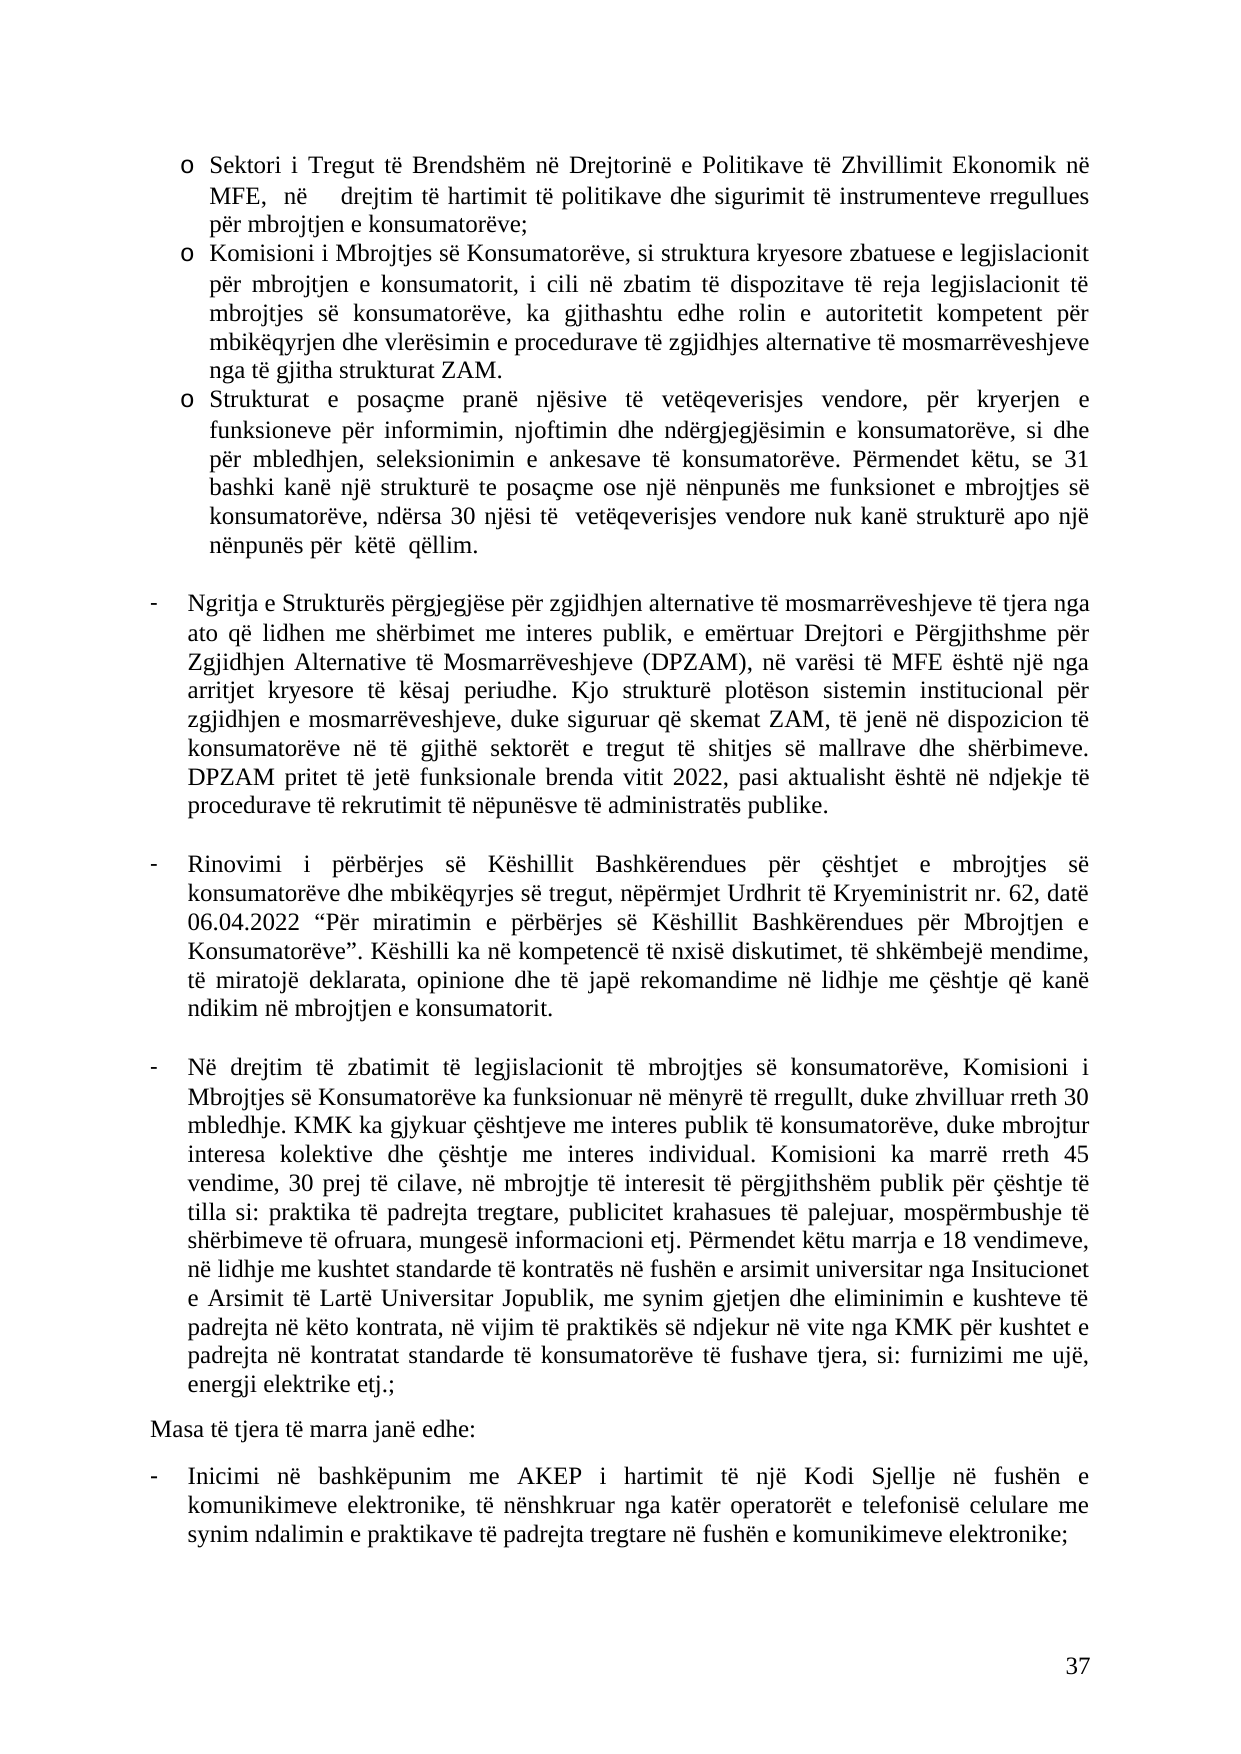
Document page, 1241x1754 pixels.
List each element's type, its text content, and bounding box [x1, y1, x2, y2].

list Strukturat e posaçme pranë njësive të vetëqeverisjes vendore, për kryerjen e funksioneve për informimin, njoftimin dhe ndërgjegjësimin e konsumatorëve, si dhe për mbledhjen, seleksionimin e ankesave të konsumatorëve. Përmendet këtu, se 31 bashki kanë një strukturë te posaçme ose një nënpunës me funksionet e mbrojtjes së konsumatorëve, ndërsa 30 njësi të vetëqeverisjes vendore nuk kanë strukturë apo një nënpunës për këtë qëllim. [179, 384, 1090, 559]
list Inicimi në bashkëpunim me AKEP i hartimit të një Kodi Sjellje në fushën e komunikimeve elektronike, të nënshkruar nga katër operatorët e telefonisë celulare me synim ndalimin e praktikave të padrejta tregtare në fushën e komunikimeve elektronike; [150, 1460, 1090, 1548]
list Komisioni i Mbrojtjes së Konsumatorëve, si struktura kryesore zbatuese e legjislacionit për mbrojtjen e konsumatorit, i cili në zbatim të dispozitave të reja legjislacionit të mbrojtjes së konsumatorëve, ka gjithashtu edhe rolin e autoritetit kompetent për mbikëqyrjen dhe vlerësimin e procedurave të zgjidhjes alternative të mosmarrëveshjeve nga të gjitha strukturat ZAM. [179, 238, 1090, 384]
list Ngritja e Strukturës përgjegjëse për zgjidhjen alternative të mosmarrëveshjeve të tjera nga ato që lidhen me shërbimet me interes publik, e emërtuar Drejtori e Përgjithshme për Zgjidhjen Alternative të Mosmarrëveshjeve (DPZAM), në varësi të MFE është një nga arritjet kryesore të kësaj periudhe. Kjo strukturë plotëson sistemin institucional për zgjidhjen e mosmarrëveshjeve, duke siguruar që skemat ZAM, të jenë në dispozicion të konsumatorëve në të gjithë sektorët e tregut të shitjes së mallrave dhe shërbimeve. DPZAM pritet të jetë funksionale brenda vitit 2022, pasi aktualisht është në ndjekje të procedurave të rekrutimit të nëpunësve të administratës publike. [150, 587, 1090, 819]
text Masa të tjera të marra janë edhe: [150, 1414, 1090, 1443]
list Rinovimi i përbërjes së Këshillit Bashkërendues për çështjet e mbrojtjes së konsumatorëve dhe mbikëqyrjes së tregut, nëpërmjet Urdhrit të Kryeministrit nr. 62, datë 06.04.2022 “Për miratimin e përbërjes së Këshillit Bashkërendues për Mbrojtjen e Konsumatorëve”. Këshilli ka në kompetencë të nxisë diskutimet, të shkëmbejë mendime, të miratojë deklarata, opinione dhe të japë rekomandime në lidhje me çështje që kanë ndikim në mbrojtjen e konsumatorit. [150, 848, 1090, 1022]
list Në drejtim të zbatimit të legjislacionit të mbrojtjes së konsumatorëve, Komisioni i Mbrojtjes së Konsumatorëve ka funksionuar në mënyrë të rregullt, duke zhvilluar rreth 30 mbledhje. KMK ka gjykuar çështjeve me interes publik të konsumatorëve, duke mbrojtur interesa kolektive dhe çështje me interes individual. Komisioni ka marrë rreth 45 vendime, 30 prej të cilave, në mbrojtje të interesit të përgjithshëm publik për çështje të tilla si: praktika të padrejta tregtare, publicitet krahasues të palejuar, mospërmbushje të shërbimeve të ofruara, mungesë informacioni etj. Përmendet këtu marrja e 18 vendimeve, në lidhje me kushtet standarde të kontratës në fushën e arsimit universitar nga Insitucionet e Arsimit të Lartë Universitar Jopublik, me synim gjetjen dhe eliminimin e kushteve të padrejta në këto kontrata, në vijim të praktikës së ndjekur në vite nga KMK për kushtet e padrejta në kontratat standarde të konsumatorëve të fushave tjera, si: furnizimi me ujë, energji elektrike etj.; [150, 1051, 1090, 1398]
list Sektori i Tregut të Brendshëm në Drejtorinë e Politikave të Zhvillimit Ekonomik në MFE, në drejtim të hartimit të politikave dhe sigurimit të instrumenteve rregullues për mbrojtjen e konsumatorëve; [179, 150, 1090, 238]
